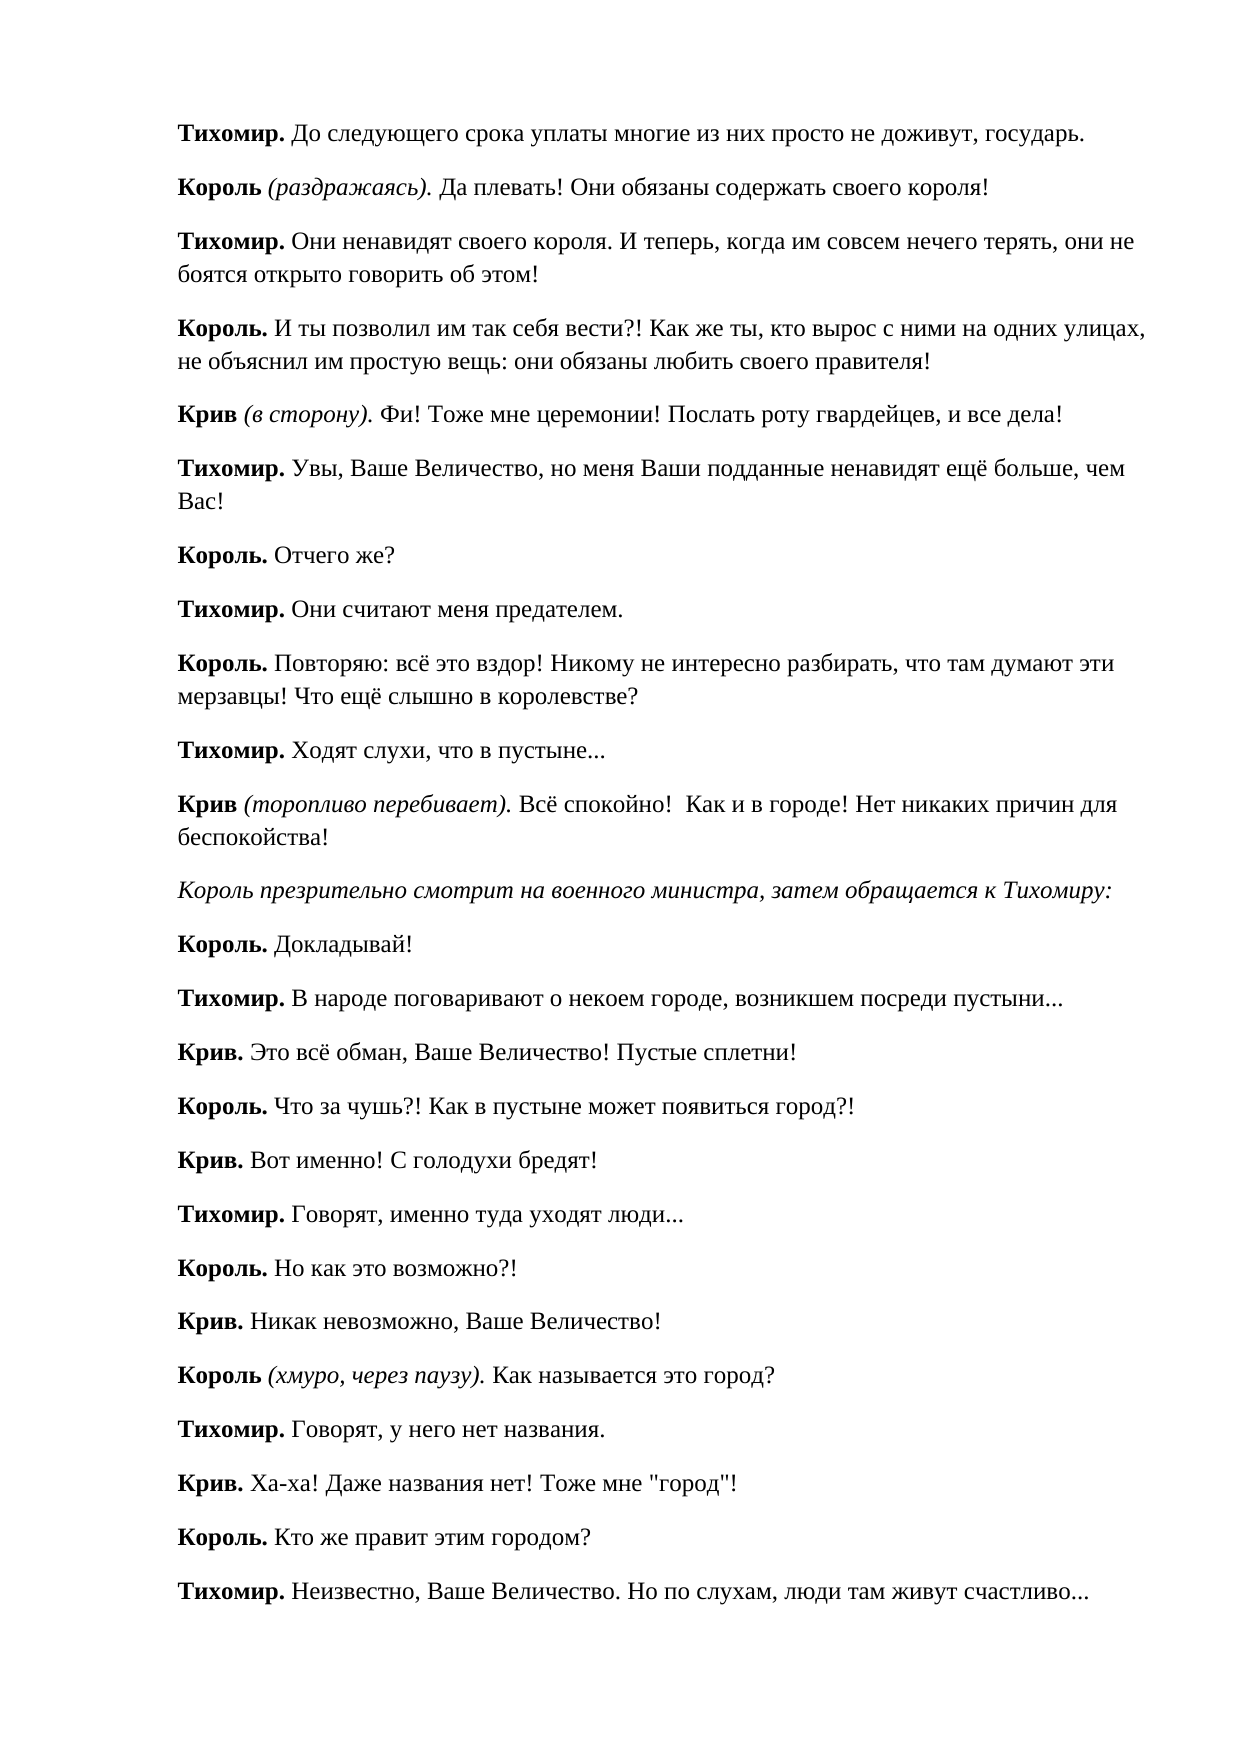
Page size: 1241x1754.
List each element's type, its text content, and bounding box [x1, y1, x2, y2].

text Крив. Вот именно! С голодухи бредят! [177, 1145, 1152, 1174]
text Король. И ты позволил им так себя вести?! Как же ты, кто вырос с ними на одних улицах, не объяснил им простую вещь: они обязаны любить своего правителя! [177, 313, 1152, 374]
text Тихомир. Говорят, у него нет названия. [177, 1414, 1152, 1443]
text Король (хмуро, через паузу). Как называется это город? [177, 1360, 1152, 1389]
text Тихомир. Ходят слухи, что в пустыне... [177, 735, 1152, 764]
text Тихомир. Они считают меня предателем. [177, 594, 1152, 623]
text Король. Что за чушь?! Как в пустыне может появиться город?! [177, 1091, 1152, 1120]
text Крив. Никак невозможно, Ваше Величество! [177, 1306, 1152, 1335]
text Тихомир. Говорят, именно туда уходят люди... [177, 1199, 1152, 1227]
text Тихомир. В народе поговаривают о некоем городе, возникшем посреди пустыни... [177, 983, 1152, 1012]
text Тихомир. До следующего срока уплаты многие из них просто не доживут, государь. [177, 118, 1152, 147]
text Крив. Это всё обман, Ваше Величество! Пустые сплетни! [177, 1037, 1152, 1066]
text Король (раздражаясь). Да плевать! Они обязаны содержать своего короля! [177, 172, 1152, 201]
text Тихомир. Увы, Ваше Величество, но меня Ваши подданные ненавидят ещё больше, чем Вас! [177, 453, 1152, 515]
text Король. Кто же правит этим городом? [177, 1522, 1152, 1551]
text Король. Отчего же? [177, 540, 1152, 569]
text Крив (в сторону). Фи! Тоже мне церемонии! Послать роту гвардейцев, и все дела! [177, 399, 1152, 428]
text Король презрительно смотрит на военного министра, затем обращается к Тихомиру: [177, 876, 1152, 904]
text Король. Докладывай! [177, 929, 1152, 958]
text Тихомир. Неизвестно, Ваше Величество. Но по слухам, люди там живут счастливо... [177, 1576, 1152, 1604]
text Крив (торопливо перебивает). Всё спокойно! Как и в городе! Нет никаких причин для беспокойства! [177, 789, 1152, 851]
text Крив. Ха-ха! Даже названия нет! Тоже мне "город"! [177, 1468, 1152, 1497]
text Король. Но как это возможно?! [177, 1253, 1152, 1281]
text Король. Повторяю: всё это вздор! Никому не интересно разбирать, что там думают эти мерзавцы! Что ещё слышно в королевстве? [177, 648, 1152, 710]
text Тихомир. Они ненавидят своего короля. И теперь, когда им совсем нечего терять, они не боятся открыто говорить об этом! [177, 226, 1152, 288]
